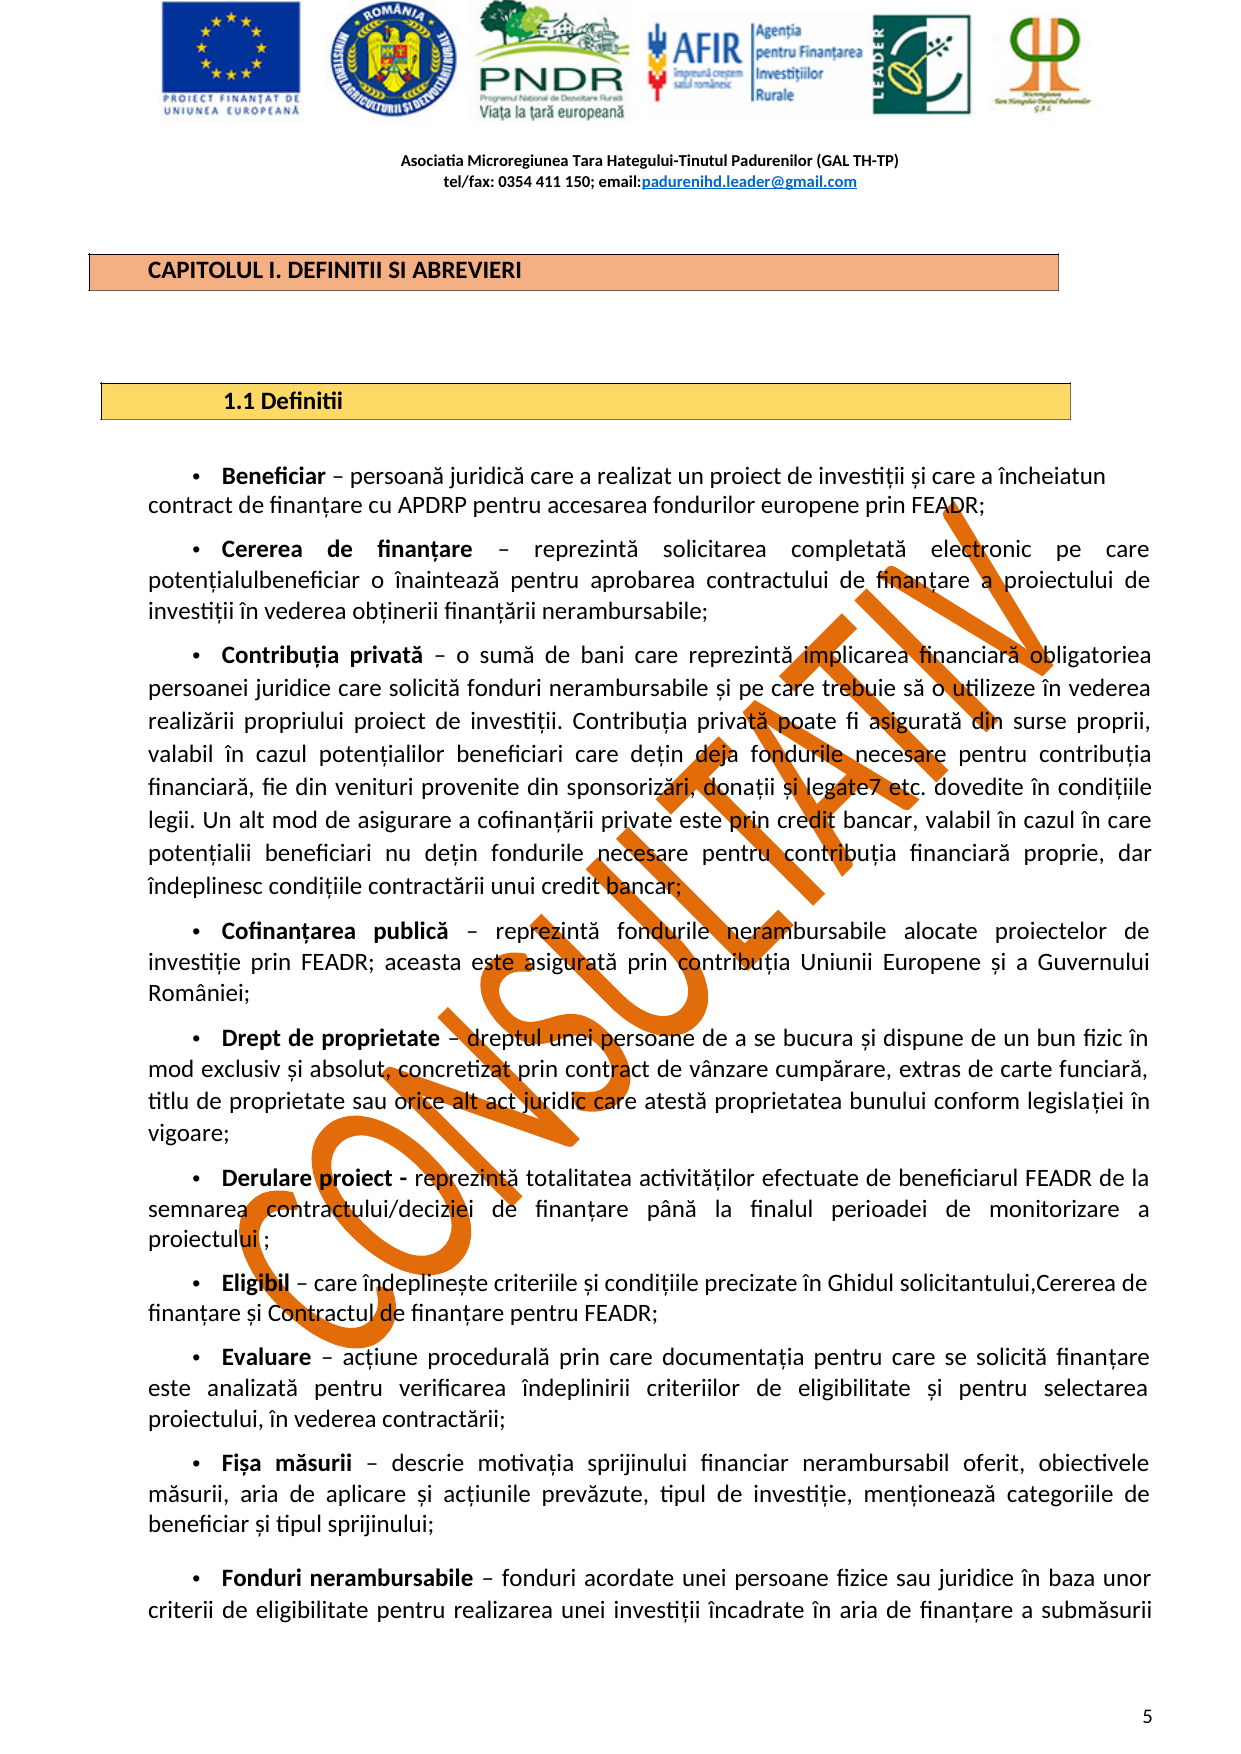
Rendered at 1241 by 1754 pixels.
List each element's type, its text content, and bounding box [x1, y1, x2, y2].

list Evaluare – acţiune procedurală prin care documentaţia pentru care se solicită finanţare este analizată pentru verificarea îndeplinirii criteriilor de eligibilitate şi pentru selectarea proiectului, în vederea contractării; [148, 1341, 1150, 1433]
list Contribuţia privată – o sumă de bani care reprezintă implicarea financiară obligatoriea persoanei juridice care solicită fonduri nerambursabile şi pe care trebuie să o utilizeze în vederea realizării propriului proiect de investiţii. Contribuţia privată poate fi asigurată din surse proprii, valabil în cazul potenţialilor beneficiari care deţin deja fondurile necesare pentru contribuţia financiară, fie din venituri provenite din sponsorizări, donaţii şi legate7 etc. dovedite în condiţiile legii. Un alt mod de asigurare a cofinanţării private este prin credit bancar, valabil în cazul în care potenţialii beneficiari nu deţin fondurile necesare pentru contribuţia financiară proprie, dar îndeplinesc condiţiile contractării unui credit bancar; [148, 639, 1152, 900]
picture [88, 253, 1059, 291]
list Eligibil – care îndeplineşte criteriile şi condiţiile precizate în Ghidul solicitantului,Cererea de finanţare şi Contractul de finanţare pentru FEADR; [148, 1268, 1152, 1327]
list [148, 1562, 1152, 1625]
list Fişa măsurii – descrie motivaţia sprijinului financiar nerambursabil oferit, obiectivele măsurii, aria de aplicare şi acţiunile prevăzute, tipul de investiţie, menţionează categoriile de beneficiar şi tipul sprijinului; [148, 1447, 1150, 1539]
picture [100, 382, 1071, 420]
list Cererea de finanţare – reprezintă solicitarea completată electronic pe care potenţialulbeneficiar o înaintează pentru aprobarea contractului de finanţare a proiectului de investiţii în vederea obţinerii finanţării nerambursabile; [148, 533, 1150, 626]
list Beneficiar – persoană juridică care a realizat un proiect de investiţii şi care a încheiatun contract de finanţare cu APDRP pentru accesarea fondurilor europene prin FEADR; [148, 461, 1150, 519]
list Drept de proprietate – dreptul unei persoane de a se bucura şi dispune de un bun fizic în mod exclusiv şi absolut, concretizat prin contract de vânzare cumpărare, extras de carte funciară, titlu de proprietate sau orice alt act juridic care atestă proprietatea bunului conform legislaţiei în vigoare; [148, 1022, 1150, 1147]
list Cofinanţarea publică – reprezintă fondurile nerambursabile alocate proiectelor de investiţie prin FEADR; aceasta este asigurată prin contribuţia Uniunii Europene şi a Guvernului României; [148, 915, 1150, 1008]
picture [147, 0, 1100, 125]
list Derulare proiect - reprezintă totalitatea activităţilor efectuate de beneficiarul FEADR de la semnarea contractului/deciziei de finanţare până la finalul perioadei de monitorizare a proiectului ; [148, 1162, 1150, 1254]
text CAPITOLUL I. DEFINITII SI ABREVIERI [148, 255, 1152, 285]
text 1.1 Definitii [148, 385, 1152, 416]
